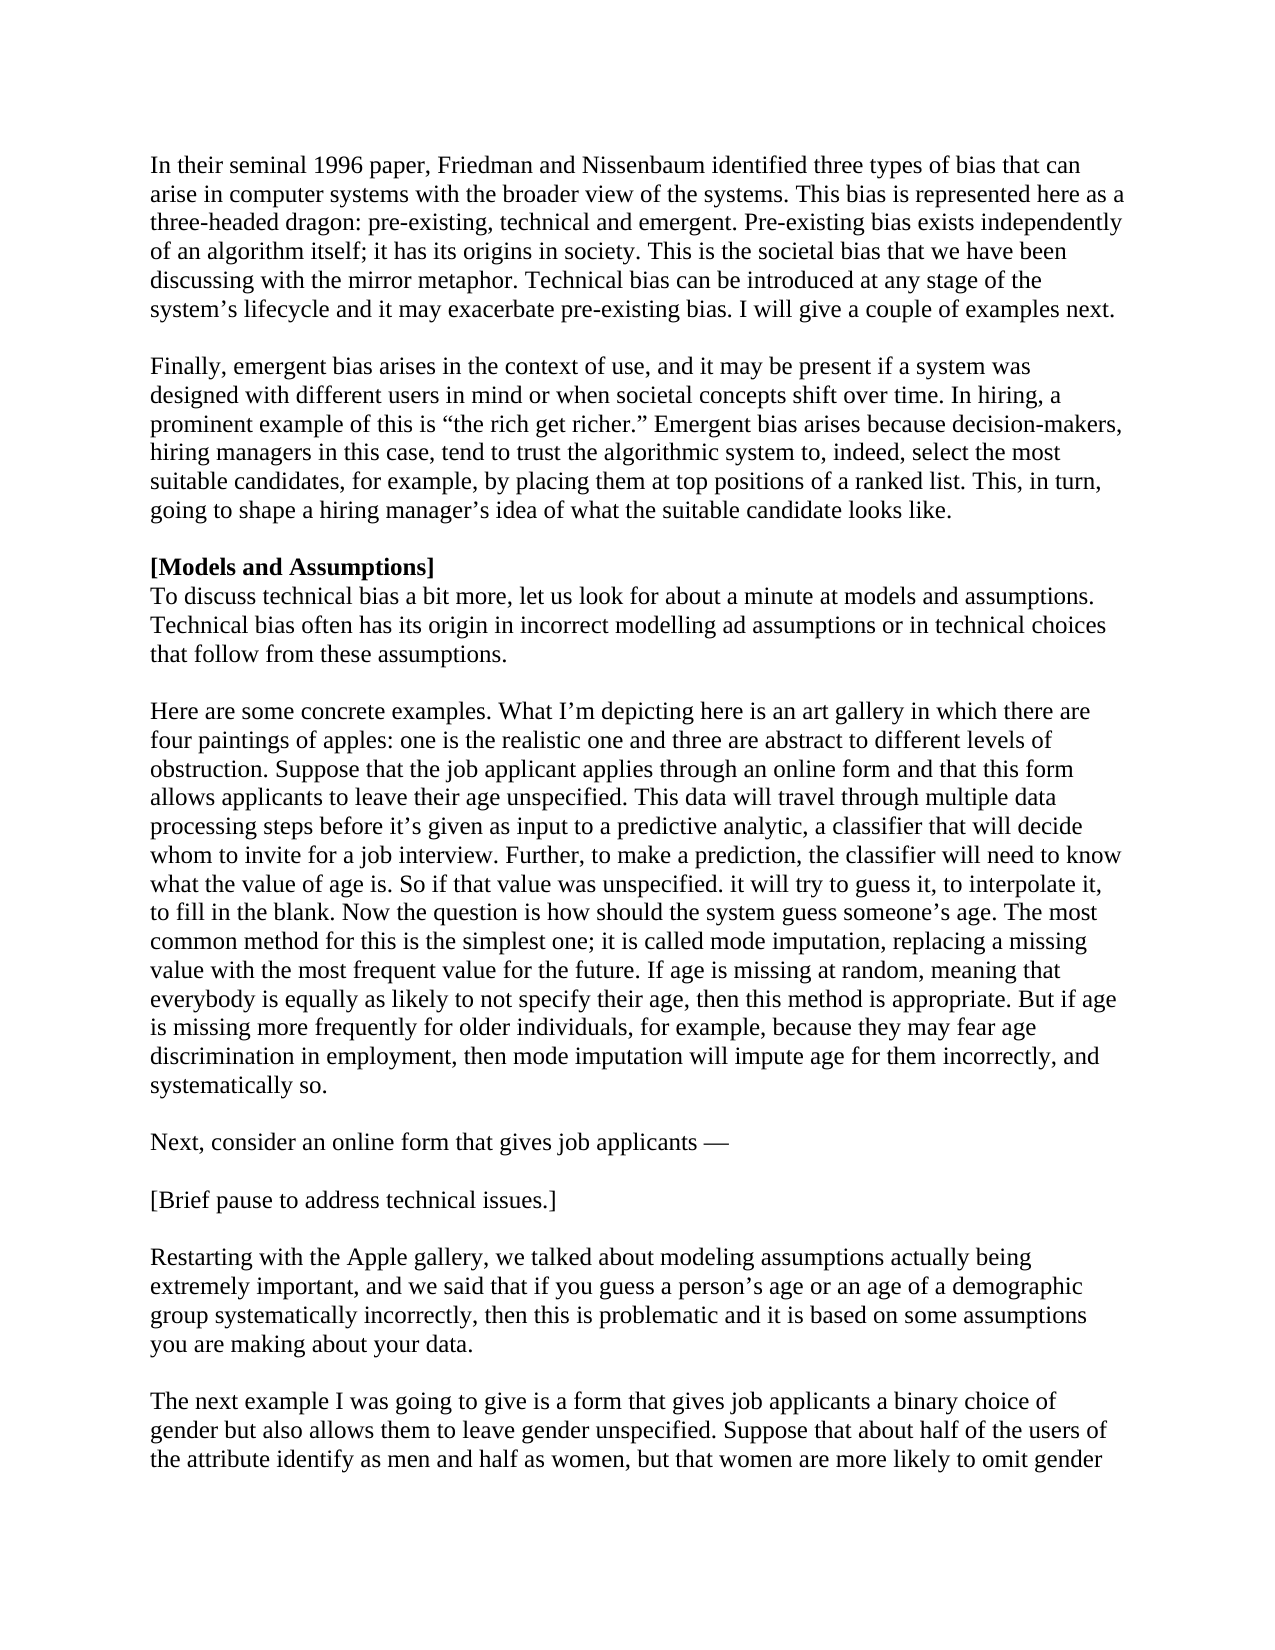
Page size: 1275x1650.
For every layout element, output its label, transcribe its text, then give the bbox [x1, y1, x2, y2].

text Next, consider an online form that gives job applicants — [150, 1127, 1125, 1156]
text In their seminal 1996 paper, Friedman and Nissenbaum identified three types of bias that can arise in computer systems with the broader view of the systems. This bias is represented here as a three-headed dragon: pre-existing, technical and emergent. Pre-existing bias exists independently of an algorithm itself; it has its origins in society. This is the societal bias that we have been discussing with the mirror metaphor. Technical bias can be introduced at any stage of the system’s lifecycle and it may exacerbate pre-existing bias. I will give a couple of examples next. [150, 150, 1125, 322]
text [Models and Assumptions] [150, 552, 1125, 581]
text Restarting with the Apple gallery, we talked about modeling assumptions actually being extremely important, and we said that if you guess a person’s age or an age of a demographic group systematically incorrectly, then this is problematic and it is based on some assumptions you are making about your data. [150, 1242, 1125, 1357]
text [Brief pause to address technical issues.] [150, 1185, 1125, 1214]
text Here are some concrete examples. What I’m depicting here is an art gallery in which there are four paintings of apples: one is the realistic one and three are abstract to different levels of obstruction. Suppose that the job applicant applies through an online form and that this form allows applicants to leave their age unspecified. This data will travel through multiple data processing steps before it’s given as input to a predictive analytic, a classifier that will decide whom to invite for a job interview. Further, to make a prediction, the classifier will need to know what the value of age is. So if that value was unspecified. it will try to guess it, to interpolate it, to fill in the blank. Now the question is how should the system guess someone’s age. The most common method for this is the simplest one; it is called mode imputation, replacing a missing value with the most frequent value for the future. If age is missing at random, meaning that everybody is equally as likely to not specify their age, then this method is appropriate. But if age is missing more frequently for older individuals, for example, because they may fear age discrimination in employment, then mode imputation will impute age for them incorrectly, and systematically so. [150, 696, 1125, 1099]
text Finally, emergent bias arises in the context of use, and it may be present if a system was designed with different users in mind or when societal concepts shift over time. In hiring, a prominent example of this is “the rich get richer.” Emergent bias arises because decision-makers, hiring managers in this case, tend to trust the algorithmic system to, indeed, select the most suitable candidates, for example, by placing them at top positions of a ranked list. This, in turn, going to shape a hiring manager’s idea of what the suitable candidate looks like. [150, 351, 1125, 524]
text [150, 1386, 1125, 1472]
text To discuss technical bias a bit more, let us look for about a minute at models and assumptions. Technical bias often has its origin in incorrect modelling ad assumptions or in technical choices that follow from these assumptions. [150, 581, 1125, 667]
